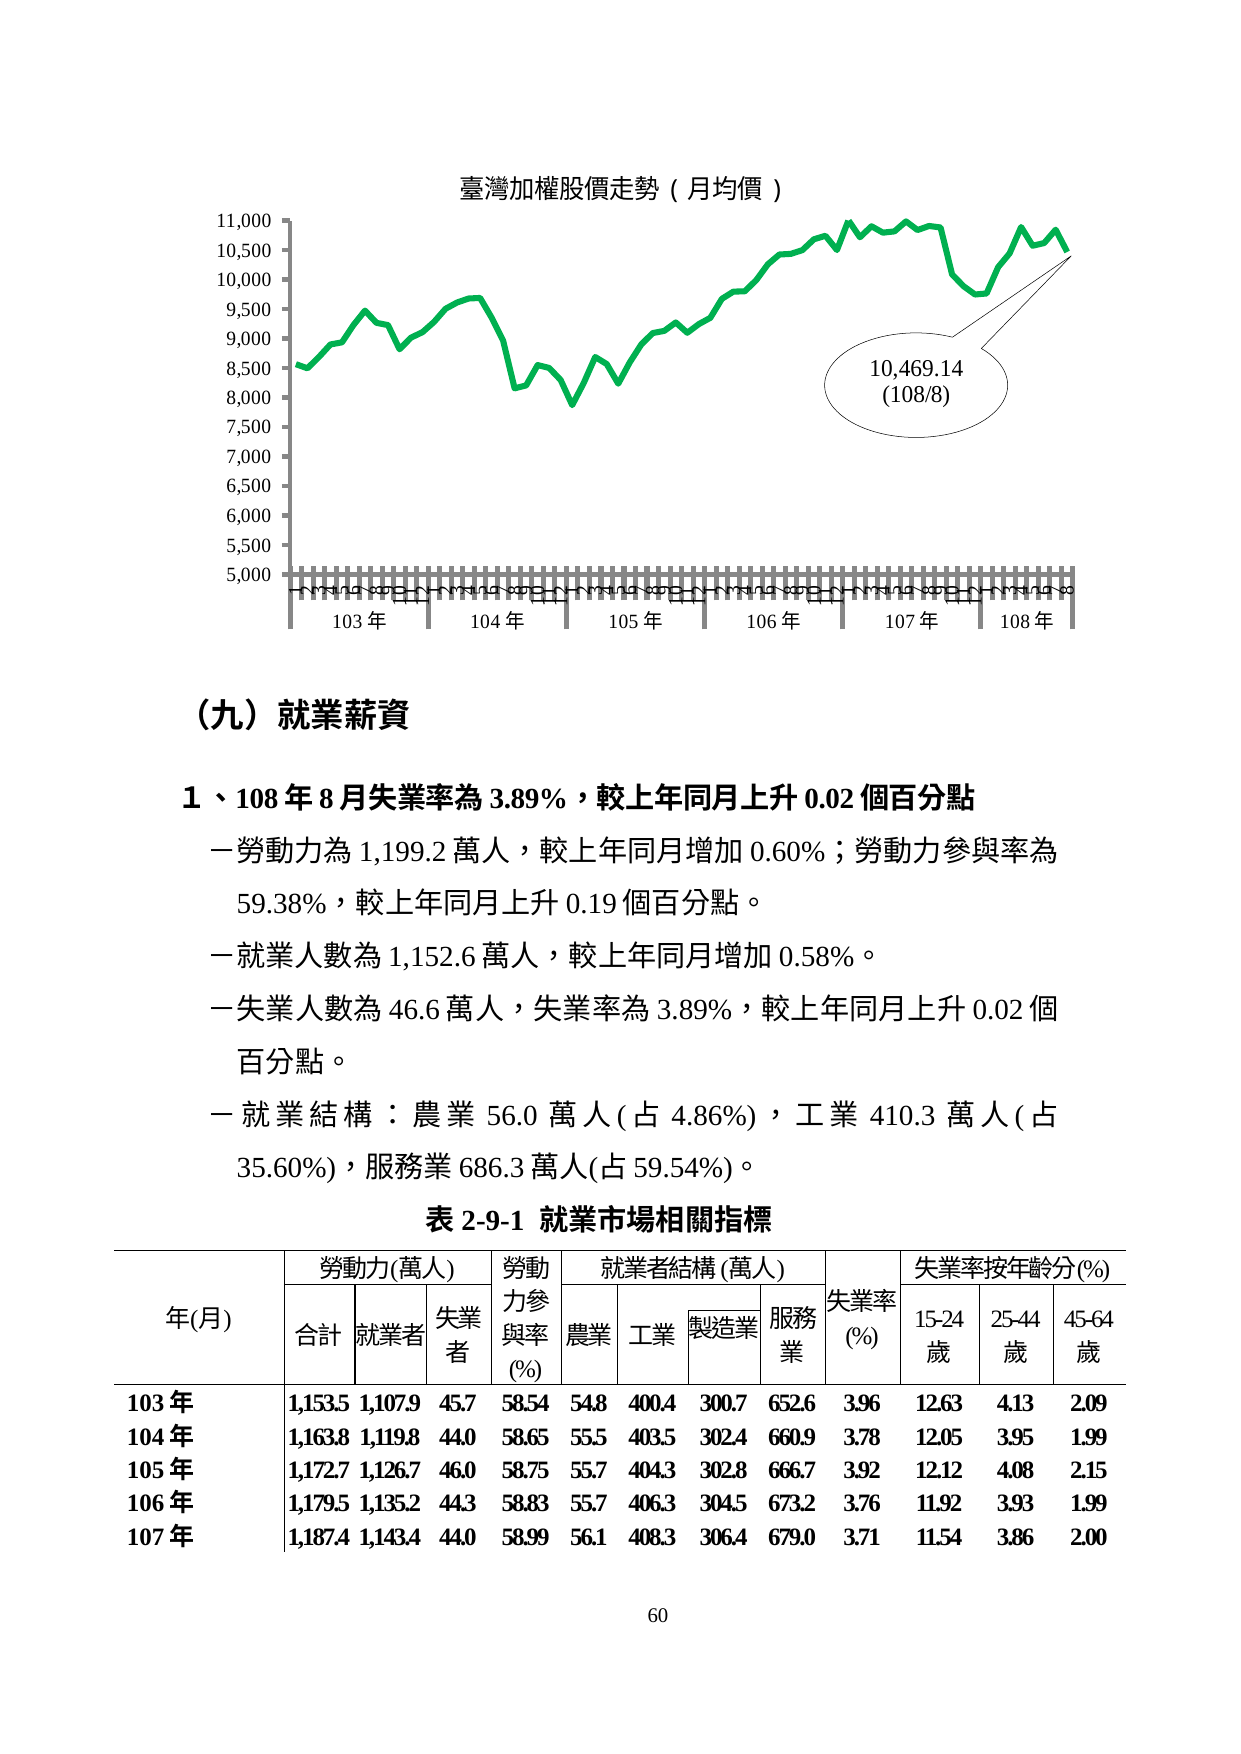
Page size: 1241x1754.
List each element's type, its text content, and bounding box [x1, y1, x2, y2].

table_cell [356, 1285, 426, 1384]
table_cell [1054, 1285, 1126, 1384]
text 表 2-9-1 就業市場相關指標 [177, 1197, 1191, 1239]
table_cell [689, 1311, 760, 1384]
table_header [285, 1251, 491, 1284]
text －就業人數為1,152.6萬人，較上年同月增加0.58%。 [207, 933, 1058, 975]
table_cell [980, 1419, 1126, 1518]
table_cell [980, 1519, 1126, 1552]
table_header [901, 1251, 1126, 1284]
text －就業結構：農業56.0萬人(占4.86%)，工業410.3萬人(占35.60%)，服務業686.3萬人(占59.54%)。 [207, 1091, 1058, 1186]
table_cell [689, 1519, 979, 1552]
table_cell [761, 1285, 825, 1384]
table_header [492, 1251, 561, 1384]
text －失業人數為46.6萬人，失業率為3.89%，較上年同月上升0.02個百分點。 [207, 986, 1058, 1081]
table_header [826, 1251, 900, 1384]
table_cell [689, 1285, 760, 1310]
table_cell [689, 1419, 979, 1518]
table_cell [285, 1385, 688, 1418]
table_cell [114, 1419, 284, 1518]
text －勞動力為1,199.2萬人，較上年同月增加0.60%；勞動力參與率為59.38%，較上年同月上升0.19個百分點。 [207, 827, 1058, 922]
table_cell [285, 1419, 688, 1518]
text （九）就業薪資 [177, 689, 1069, 737]
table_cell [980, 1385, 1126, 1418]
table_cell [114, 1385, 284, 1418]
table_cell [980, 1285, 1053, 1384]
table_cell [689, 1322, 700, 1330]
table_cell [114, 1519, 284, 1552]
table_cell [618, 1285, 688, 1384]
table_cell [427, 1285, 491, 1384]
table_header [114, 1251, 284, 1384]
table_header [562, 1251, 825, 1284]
text １、108年8月失業率為3.89%，較上年同月上升0.02個百分點 [177, 774, 1097, 817]
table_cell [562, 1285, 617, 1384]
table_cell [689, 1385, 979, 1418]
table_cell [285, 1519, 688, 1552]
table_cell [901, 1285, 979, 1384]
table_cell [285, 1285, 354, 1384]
